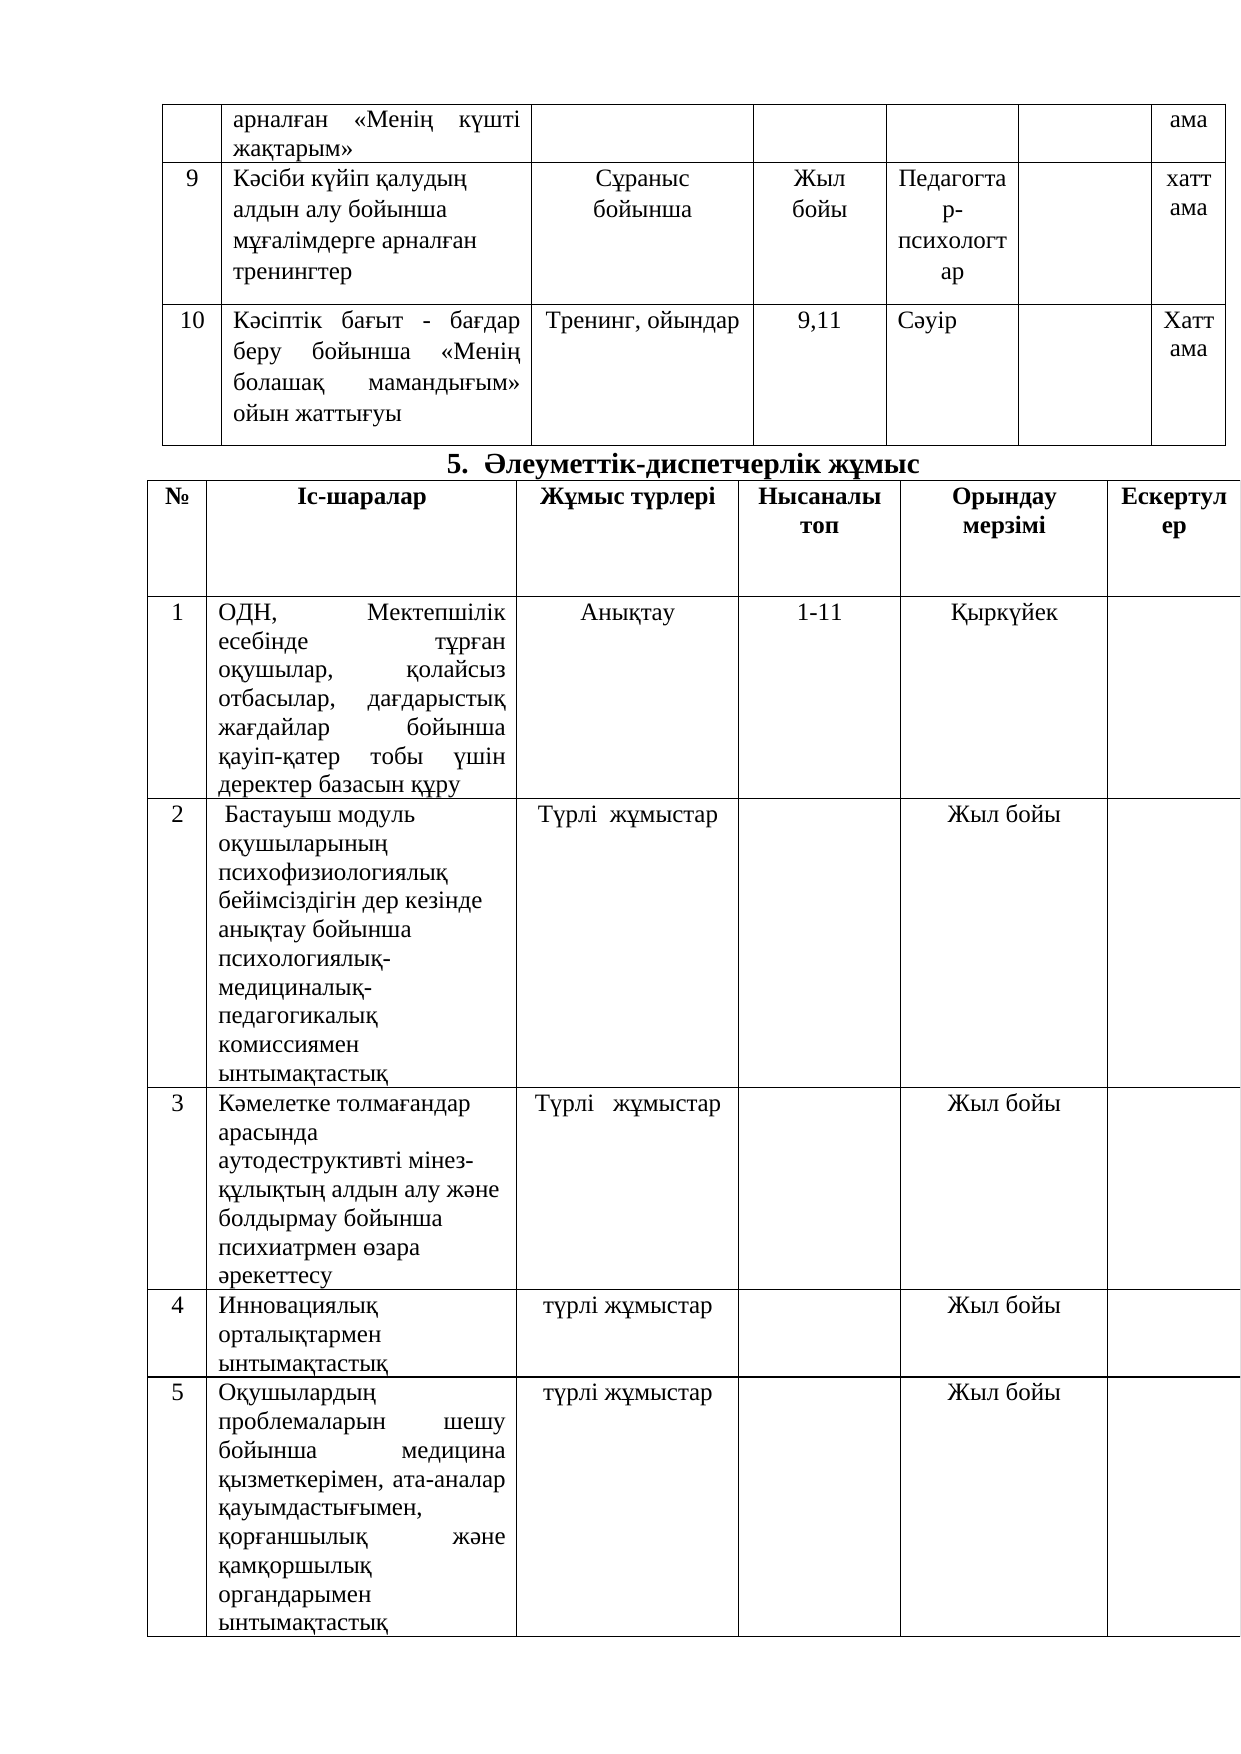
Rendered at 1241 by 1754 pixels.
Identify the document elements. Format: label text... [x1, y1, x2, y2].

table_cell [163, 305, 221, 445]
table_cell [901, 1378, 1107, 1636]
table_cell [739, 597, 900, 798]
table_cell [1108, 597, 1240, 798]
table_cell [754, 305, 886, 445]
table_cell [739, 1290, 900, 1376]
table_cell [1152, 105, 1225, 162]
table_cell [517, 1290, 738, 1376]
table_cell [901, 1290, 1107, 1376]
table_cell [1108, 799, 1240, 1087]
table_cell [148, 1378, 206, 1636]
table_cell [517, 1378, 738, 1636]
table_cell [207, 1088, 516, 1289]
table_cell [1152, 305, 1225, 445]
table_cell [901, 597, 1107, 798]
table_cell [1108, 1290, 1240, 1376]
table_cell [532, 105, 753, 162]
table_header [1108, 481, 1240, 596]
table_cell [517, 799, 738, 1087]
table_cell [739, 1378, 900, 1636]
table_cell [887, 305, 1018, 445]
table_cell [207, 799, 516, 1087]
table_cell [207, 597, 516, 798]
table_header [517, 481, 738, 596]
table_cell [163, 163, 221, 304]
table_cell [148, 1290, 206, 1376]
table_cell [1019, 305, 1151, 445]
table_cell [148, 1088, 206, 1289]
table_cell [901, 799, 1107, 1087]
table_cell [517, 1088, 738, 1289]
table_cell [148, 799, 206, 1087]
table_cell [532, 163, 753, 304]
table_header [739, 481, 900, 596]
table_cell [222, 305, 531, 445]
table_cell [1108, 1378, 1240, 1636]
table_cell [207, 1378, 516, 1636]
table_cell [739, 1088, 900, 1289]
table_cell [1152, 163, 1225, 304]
list Әлеуметтік-диспетчерлік жұмыс [215, 446, 1152, 480]
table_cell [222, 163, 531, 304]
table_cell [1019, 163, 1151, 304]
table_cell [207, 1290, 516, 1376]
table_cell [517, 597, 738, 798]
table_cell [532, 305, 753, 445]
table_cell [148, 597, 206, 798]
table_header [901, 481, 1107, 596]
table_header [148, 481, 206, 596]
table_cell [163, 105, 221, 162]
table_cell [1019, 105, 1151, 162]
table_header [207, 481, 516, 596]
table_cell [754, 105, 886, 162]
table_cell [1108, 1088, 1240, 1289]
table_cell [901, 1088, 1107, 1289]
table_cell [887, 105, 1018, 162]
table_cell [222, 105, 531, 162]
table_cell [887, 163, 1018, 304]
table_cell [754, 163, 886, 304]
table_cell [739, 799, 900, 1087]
